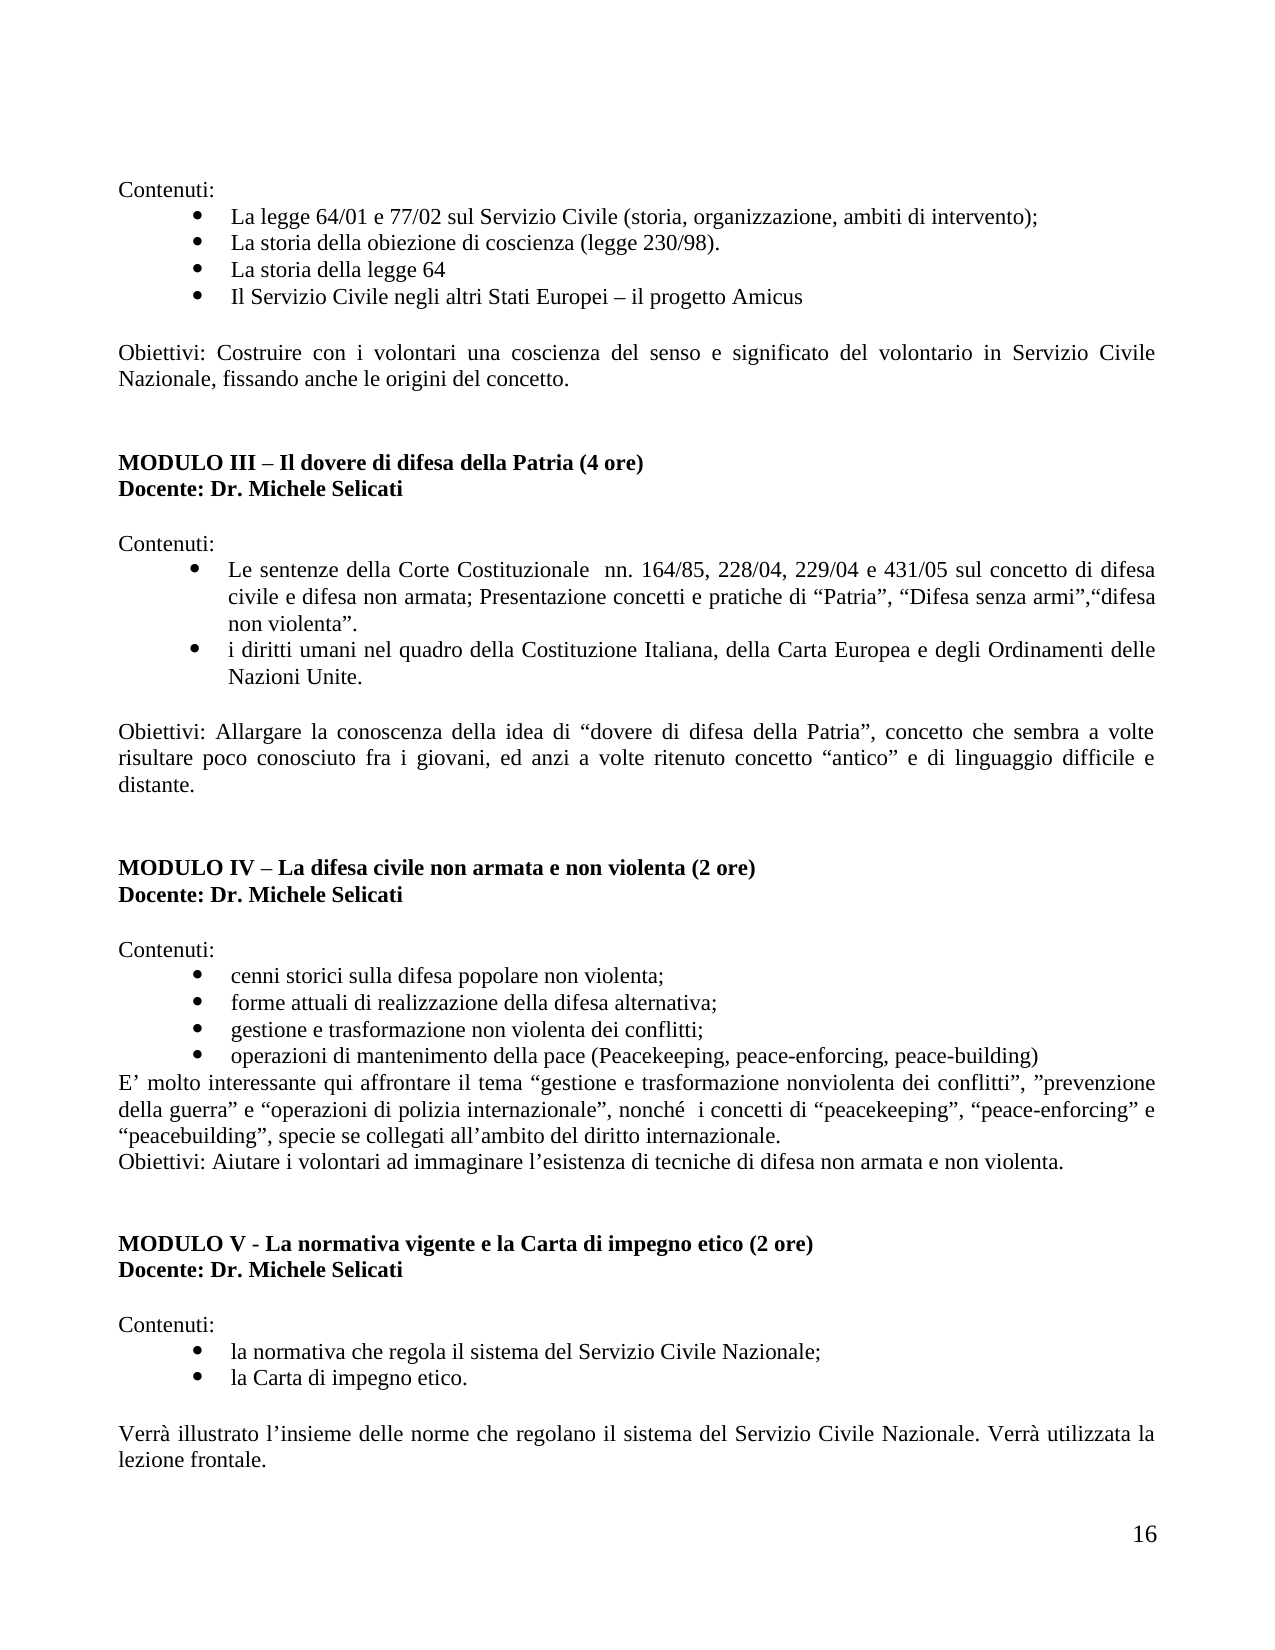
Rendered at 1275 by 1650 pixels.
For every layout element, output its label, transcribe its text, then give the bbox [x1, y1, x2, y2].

text MODULO III – Il dovere di difesa della Patria (4 ore) [118, 449, 1157, 475]
text Contenuti: [118, 530, 1157, 557]
text Obiettivi: Aiutare i volontari ad immaginare l’esistenza di tecniche di difesa non armata e non violenta. [118, 1148, 1157, 1175]
list gestione e trasformazione non violenta dei conflitti; [193, 1016, 1157, 1043]
list Il Servizio Civile negli altri Stati Europei – il progetto Amicus [193, 283, 1157, 310]
text Obiettivi: Costruire con i volontari una coscienza del senso e significato del volontario in Servizio Civile Nazionale, fissando anche le origini del concetto. [118, 338, 1157, 391]
text Docente: Dr. Michele Selicati [118, 1256, 1157, 1283]
list i diritti umani nel quadro della Costituzione Italiana, della Carta Europea e degli Ordinamenti delle Nazioni Unite. [190, 636, 1157, 689]
text Contenuti: [118, 1311, 1157, 1338]
text Docente: Dr. Michele Selicati [118, 475, 1157, 501]
list La legge 64/01 e 77/02 sul Servizio Civile (storia, organizzazione, ambiti di intervento); [193, 203, 1157, 229]
text Verrà illustrato l’insieme delle norme che regolano il sistema del Servizio Civile Nazionale. Verrà utilizzata la lezione frontale. [118, 1420, 1157, 1473]
list cenni storici sulla difesa popolare non violenta; [193, 962, 1157, 989]
text Obiettivi: Allargare la conoscenza della idea di “dovere di difesa della Patria”, concetto che sembra a volte risultare poco conosciuto fra i giovani, ed anzi a volte ritenuto concetto “antico” e di linguaggio difficile e distante. [118, 718, 1157, 797]
list La storia della obiezione di coscienza (legge 230/98). [193, 229, 1157, 256]
text Contenuti: [118, 176, 1157, 203]
text Contenuti: [118, 936, 1157, 962]
list forme attuali di realizzazione della difesa alternativa; [193, 989, 1157, 1016]
text E’ molto interessante qui affrontare il tema “gestione e trasformazione nonviolenta dei conflitti”, ”prevenzione della guerra” e “operazioni di polizia internazionale”, nonché i concetti di “peacekeeping”, “peace-enforcing” e “peacebuilding”, specie se collegati all’ambito del diritto internazionale. [118, 1069, 1157, 1148]
list La storia della legge 64 [193, 256, 1157, 283]
text MODULO V - La normativa vigente e di impegno etico (2 ore) [118, 1230, 1157, 1256]
list la Carta di impegno etico. [193, 1364, 1157, 1391]
text MODULO IV – La difesa civile non armata e non violenta (2 ore) [118, 854, 1157, 881]
list operazioni di mantenimento della pace (Peacekeeping, peace-enforcing, peace-building) [193, 1043, 1157, 1069]
list la normativa che regola il sistema del Servizio Civile Nazionale; [193, 1338, 1157, 1364]
list Le sentenze della Corte Costituzionale nn. 164/85, 228/04, 229/04 e 431/05 sul concetto di difesa civile e difesa non armata; Presentazione concetti e pratiche di “Patria”, “Difesa senza armi”,“difesa non violenta”. [190, 557, 1157, 636]
text Docente: Dr. Michele Selicati [118, 881, 1157, 907]
